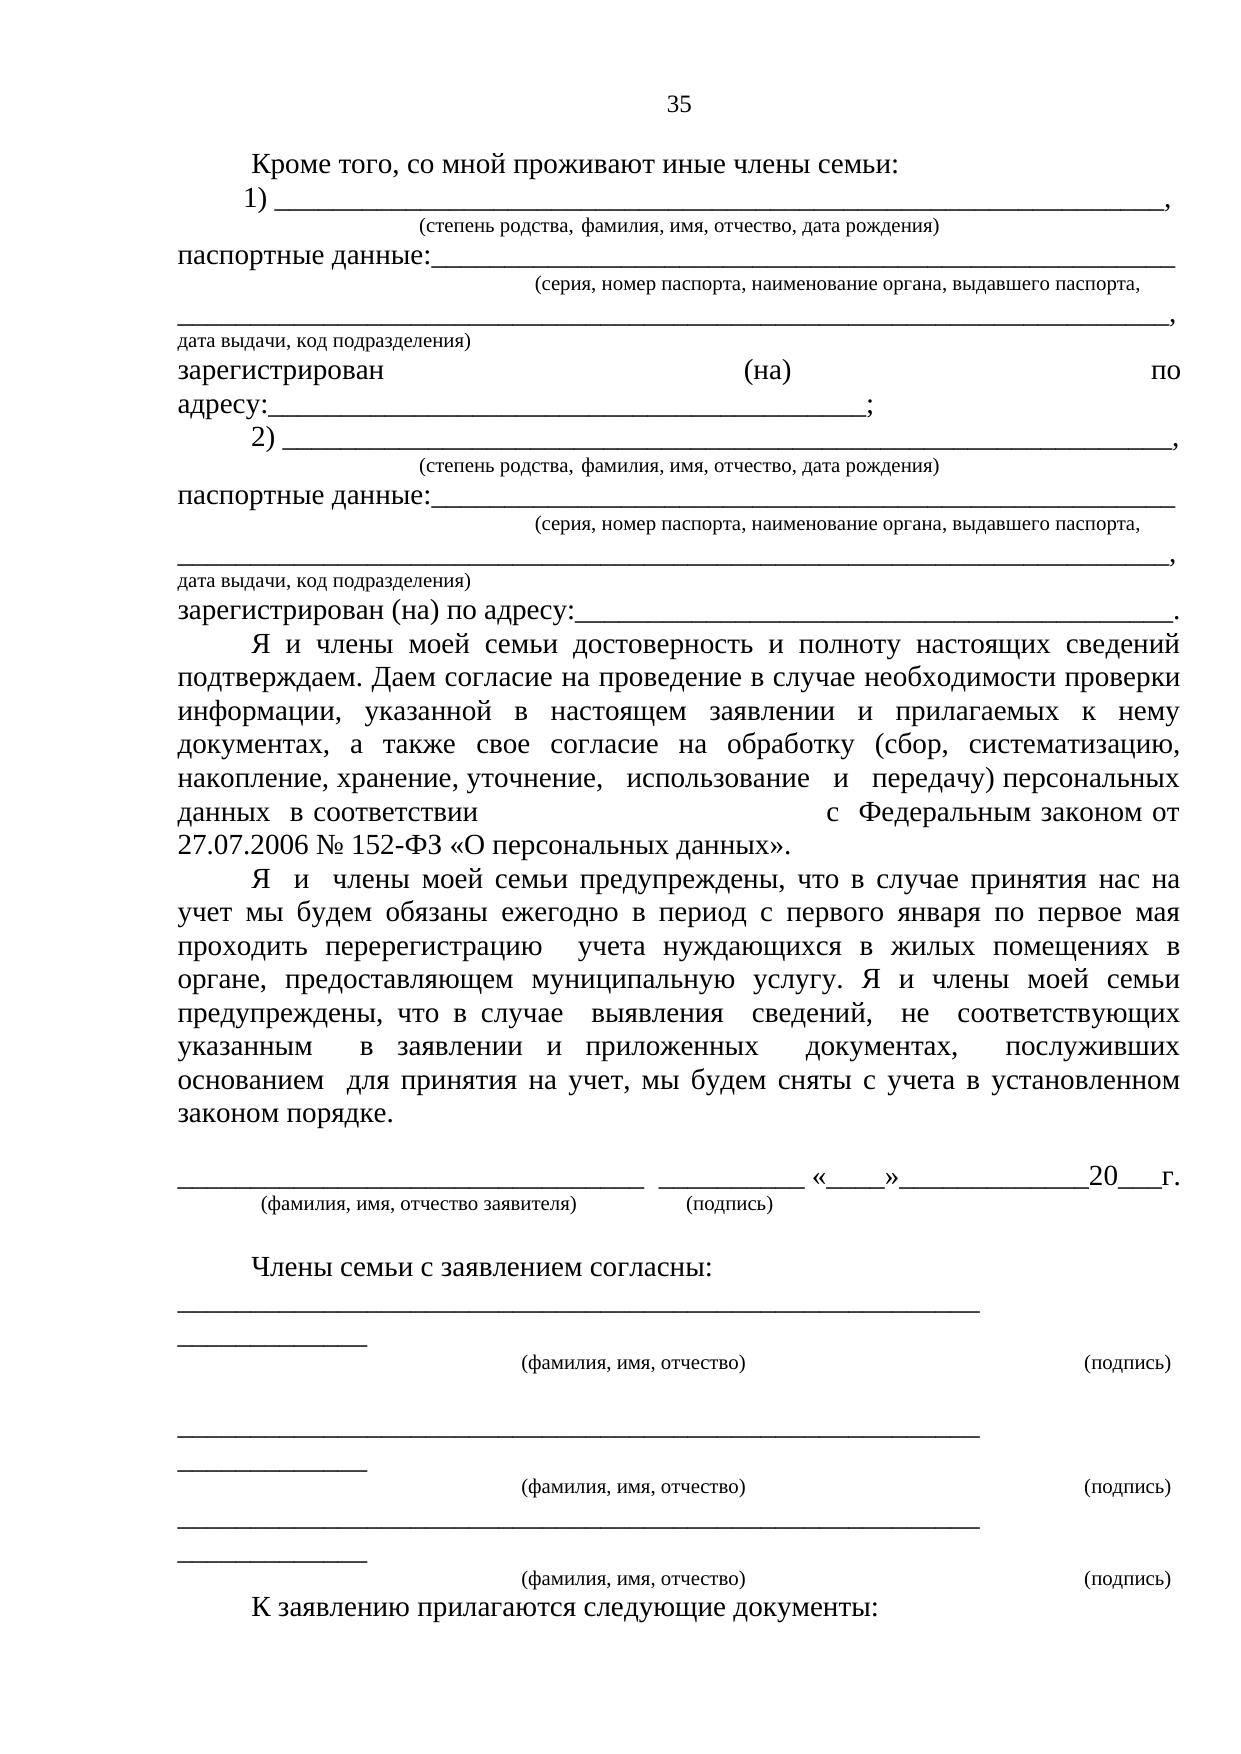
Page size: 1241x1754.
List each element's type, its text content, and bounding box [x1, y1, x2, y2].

text (фамилия, имя, отчество) (подпись) [177, 1565, 1181, 1589]
text Я и члены моей семьи предупреждены, что в случае принятия нас на учет мы будем обязаны ежегодно в период с первого января по первое мая проходить перерегистрацию учета нуждающихся в жилых помещениях в органе, предоставляющем муниципальную услугу. Я и члены моей семьи предупреждены, что в случае выявления сведений, не соответствующих указанным в заявлении и приложенных документах, послуживших основанием для принятия на учет, мы будем сняты с учета в установленном законом порядке. [177, 861, 1181, 1129]
text 2) _____________________________________________________________, [177, 419, 1181, 453]
text Члены семьи с заявлением согласны: [177, 1249, 1181, 1282]
text (серия, номер паспорта, наименование органа, выдавшего паспорта, [177, 511, 1181, 535]
text (фамилия, имя, отчество) (подпись) [177, 1349, 1181, 1374]
text (фамилия, имя, отчество заявителя) (подпись) [177, 1191, 1181, 1215]
text зарегистрирован (на) по адресу:_________________________________________; [177, 352, 1181, 419]
text 1) _____________________________________________________________, [177, 180, 1181, 213]
text (степень родства, фамилия, имя, отчество, дата рождения) [177, 213, 1181, 237]
text ____________________________________________________________________, [177, 535, 1181, 568]
text паспортные данные:___________________________________________________ [177, 237, 1181, 271]
text ____________________________________________________________________, [177, 295, 1181, 328]
text (серия, номер паспорта, наименование органа, выдавшего паспорта, [177, 271, 1181, 295]
text _______________________________________________________ _____________ [177, 1498, 1181, 1565]
text паспортные данные:___________________________________________________ [177, 477, 1181, 511]
text Кроме того, со мной проживают иные члены семьи: [177, 146, 1181, 180]
text (фамилия, имя, отчество) (подпись) [177, 1474, 1181, 1498]
subtitle Я и члены моей семьи достоверность и полноту настоящих сведений подтверждаем. Даем согласие на проведение в случае необходимости проверки информации, указанной в настоящем заявлении и прилагаемых к нему документах, а также свое согласие на обработку (сбор, систематизацию, накопление, хранение, уточнение, использование и передачу) персональных данных в соответствии с Федеральным законом от 27.07.2006 № 152-ФЗ «О персональных данных». [177, 626, 1181, 861]
text К заявлению прилагаются следующие документы: [177, 1589, 1181, 1623]
text ________________________________ __________ «____»_____________20___г. [177, 1158, 1181, 1191]
text дата выдачи, код подразделения) [177, 328, 1181, 352]
text дата выдачи, код подразделения) [177, 568, 1181, 592]
text (степень родства, фамилия, имя, отчество, дата рождения) [177, 453, 1181, 477]
text _______________________________________________________ _____________ [177, 1282, 1181, 1349]
text _______________________________________________________ _____________ [177, 1407, 1181, 1474]
text зарегистрирован (на) по адресу:_________________________________________. [177, 592, 1181, 626]
